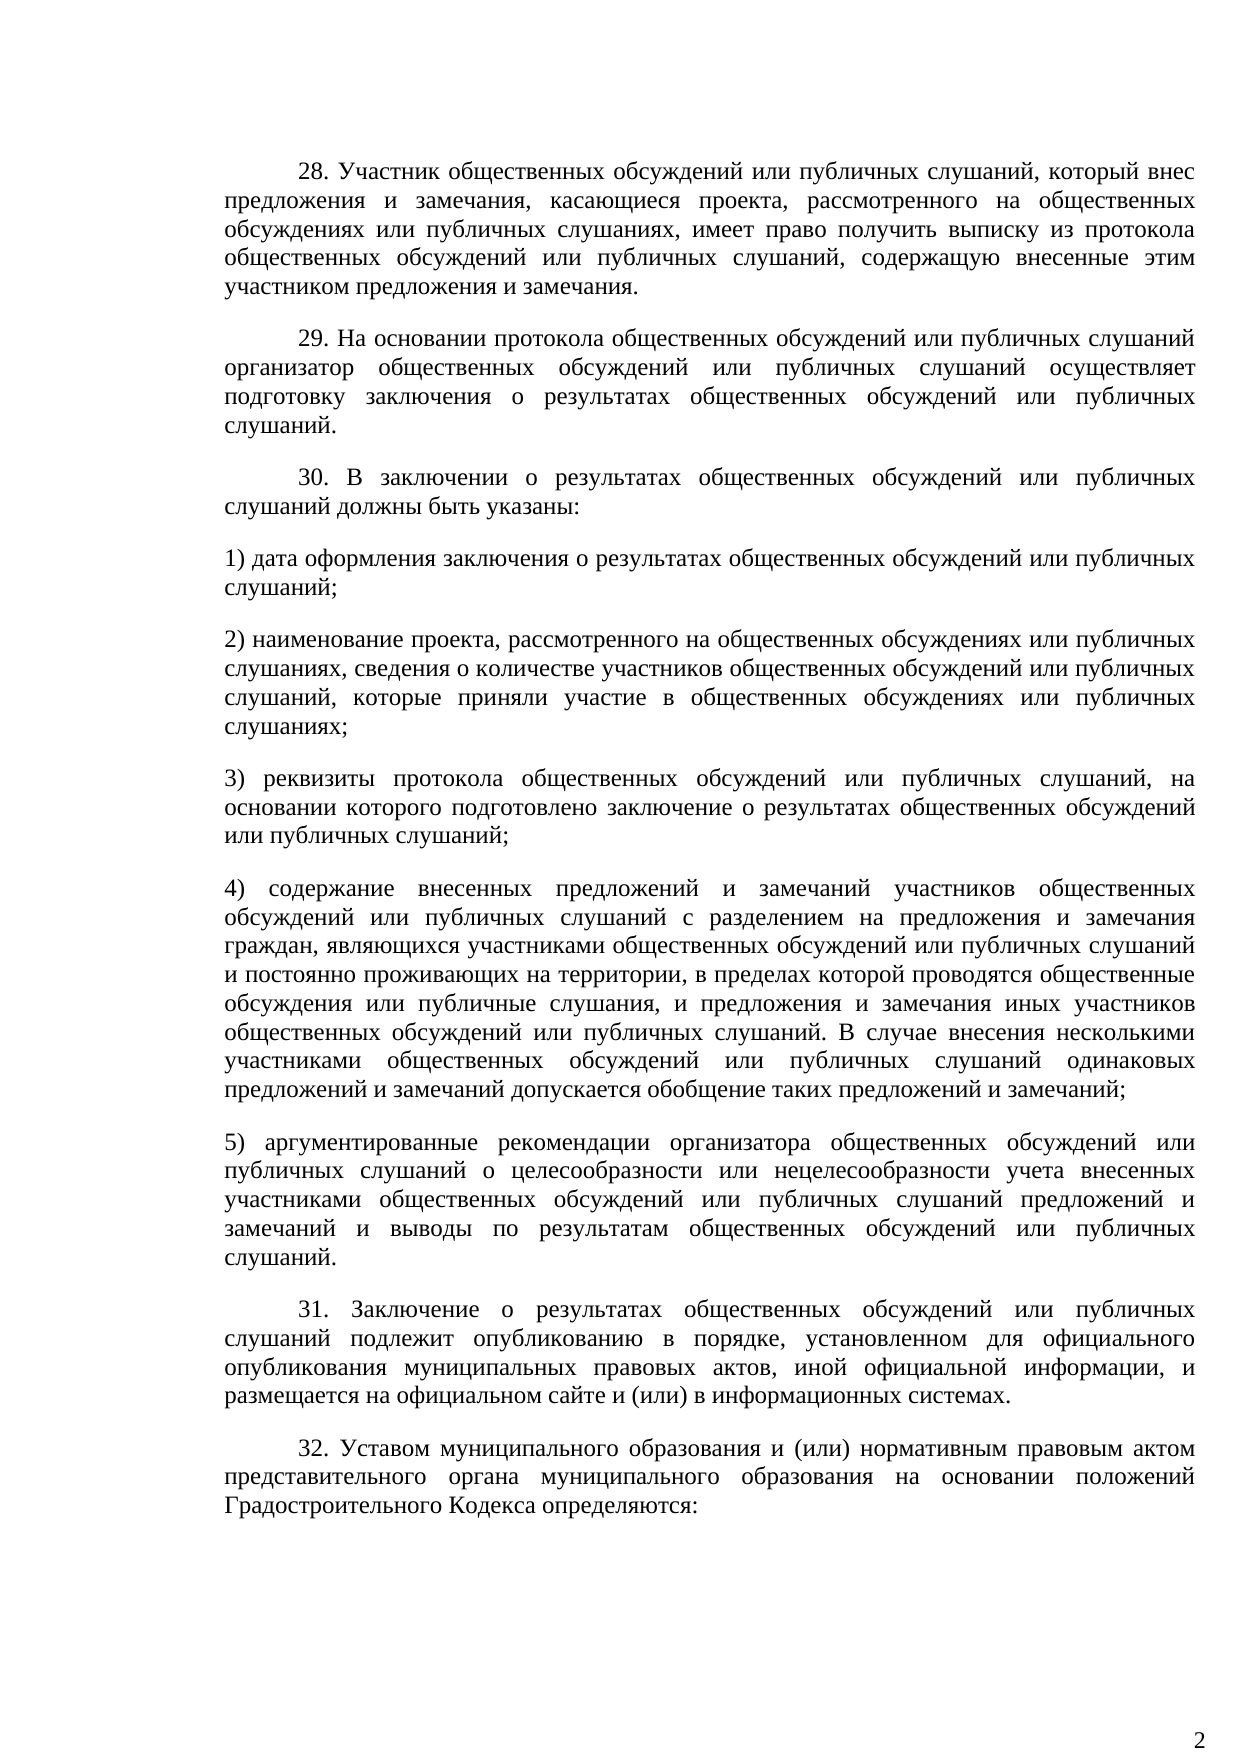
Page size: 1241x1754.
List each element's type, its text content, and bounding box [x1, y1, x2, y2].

text 4) содержание внесенных предложений и замечаний участников общественных обсуждений или публичных слушаний с разделением на предложения и замечания граждан, являющихся участниками общественных обсуждений или публичных слушаний и постоянно проживающих на территории, в пределах которой проводятся общественные обсуждения или публичные слушания, и предложения и замечания иных участников общественных обсуждений или публичных слушаний. В случае внесения несколькими участниками общественных обсуждений или публичных слушаний одинаковых предложений и замечаний допускается обобщение таких предложений и замечаний; [224, 873, 1196, 1103]
text 1) дата оформления заключения о результатах общественных обсуждений или публичных слушаний; [224, 543, 1196, 601]
text 32. Уставом муниципального образования и (или) нормативным правовым актом представительного органа муниципального образования на основании положений Градостроительного Кодекса определяются: [224, 1433, 1196, 1519]
text 29. На основании протокола общественных обсуждений или публичных слушаний организатор общественных обсуждений или публичных слушаний осуществляет подготовку заключения о результатах общественных обсуждений или публичных слушаний. [224, 323, 1196, 438]
text 5) аргументированные рекомендации организатора общественных обсуждений или публичных слушаний о целесообразности или нецелесообразности учета внесенных участниками общественных обсуждений или публичных слушаний предложений и замечаний и выводы по результатам общественных обсуждений или публичных слушаний. [224, 1127, 1196, 1270]
text 28. Участник общественных обсуждений или публичных слушаний, который внес предложения и замечания, касающиеся проекта, рассмотренного на общественных обсуждениях или публичных слушаниях, имеет право получить выписку из протокола общественных обсуждений или публичных слушаний, содержащую внесенные этим участником предложения и замечания. [224, 156, 1196, 300]
text 3) реквизиты протокола общественных обсуждений или публичных слушаний, на основании которого подготовлено заключение о результатах общественных обсуждений или публичных слушаний; [224, 763, 1196, 849]
text 31. Заключение о результатах общественных обсуждений или публичных слушаний подлежит опубликованию в порядке, установленном для официального опубликования муниципальных правовых актов, иной официальной информации, и размещается на официальном сайте и (или) в информационных системах. [224, 1294, 1196, 1409]
text 30. В заключении о результатах общественных обсуждений или публичных слушаний должны быть указаны: [224, 462, 1196, 520]
text 2) наименование проекта, рассмотренного на общественных обсуждениях или публичных слушаниях, сведения о количестве участников общественных обсуждений или публичных слушаний, которые приняли участие в общественных обсуждениях или публичных слушаниях; [224, 624, 1196, 739]
